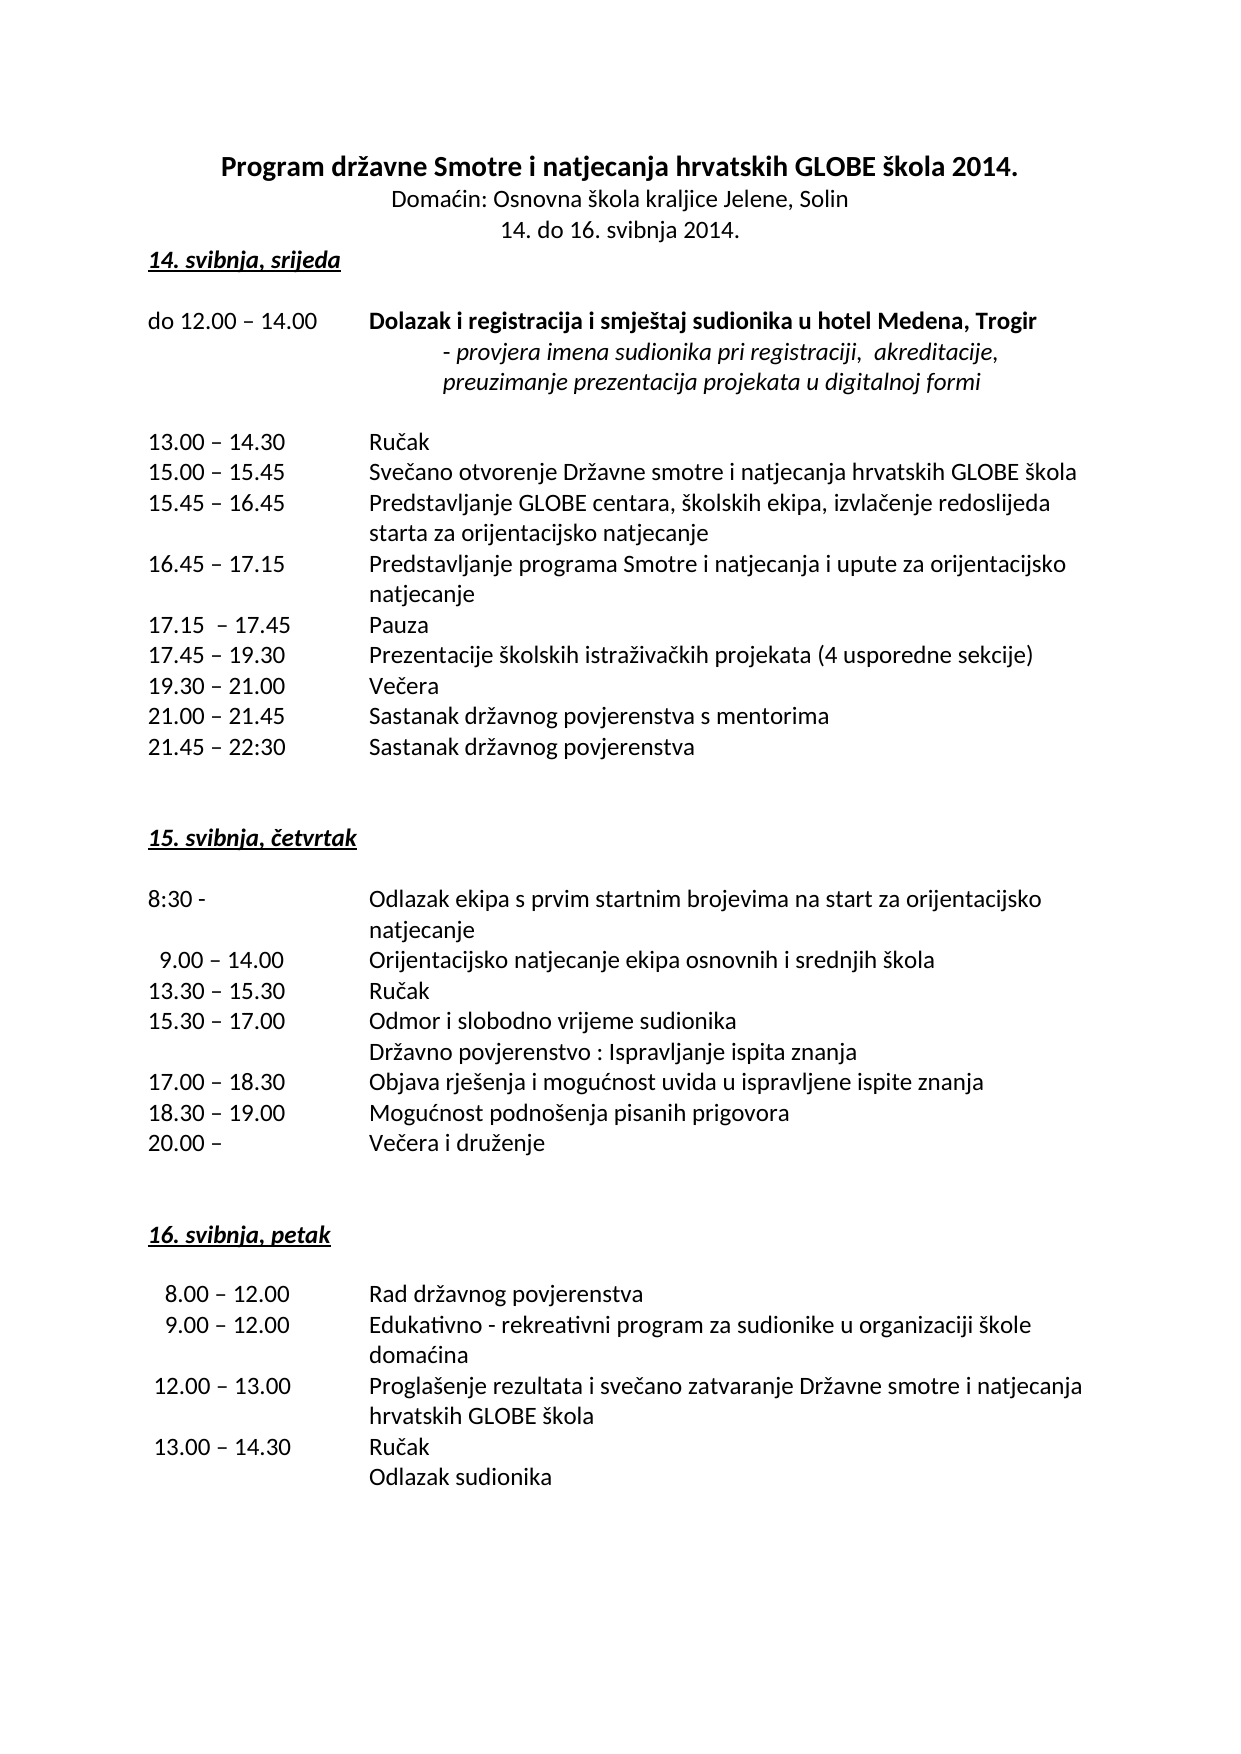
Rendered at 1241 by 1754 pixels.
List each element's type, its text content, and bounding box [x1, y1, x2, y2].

text 12.00 – 13.00 Proglašenje rezultata i svečano zatvaranje Državne smotre i natjecanja hrvatskih GLOBE škola [148, 1370, 1093, 1431]
text Odlazak sudionika [148, 1462, 1093, 1492]
text 19.30 – 21.00 Večera [148, 670, 1093, 700]
text 17.15 – 17.45 Pauza [148, 609, 1093, 639]
text 17.45 – 19.30 Prezentacije školskih istraživačkih projekata (4 usporedne sekcije) [148, 639, 1093, 670]
text 13.00 – 14.30 Ručak [148, 1431, 1093, 1462]
text do 12.00 – 14.00 Dolazak i registracija i smještaj sudionika u hotel Medena, Trogir [148, 305, 1093, 336]
text 9.00 – 12.00 Edukativno - rekreativni program za sudionike u organizaciji škole domaćina [148, 1309, 1093, 1370]
text 18.30 – 19.00 Mogućnost podnošenja pisanih prigovora [148, 1097, 1093, 1128]
text Domaćin: Osnovna škola kraljice Jelene, Solin [148, 183, 1093, 214]
text 9.00 – 14.00 Orijentacijsko natjecanje ekipa osnovnih i srednjih škola [148, 944, 1093, 975]
text 13.00 – 14.30 Ručak [148, 426, 1093, 456]
text 15.00 – 15.45 Svečano otvorenje Državne smotre i natjecanja hrvatskih GLOBE škola [148, 456, 1093, 487]
text 8:30 - Odlazak ekipa s prvim startnim brojevima na start za orijentacijsko natjecanje [148, 883, 1093, 944]
text 20.00 – Večera i druženje [148, 1128, 1093, 1158]
text 21.00 – 21.45 Sastanak državnog povjerenstva s mentorima [148, 700, 1093, 731]
text 15.45 – 16.45 Predstavljanje GLOBE centara, školskih ekipa, izvlačenje redoslijeda starta za orijentacijsko natjecanje [148, 487, 1093, 548]
text 15. svibnja, četvrtak [148, 822, 1093, 853]
text 14. svibnja, srijeda [148, 244, 1093, 275]
text 13.30 – 15.30 Ručak [148, 975, 1093, 1006]
text - provjera imena sudionika pri registraciji, akreditacije, preuzimanje prezentacija projekata u digitalnoj formi [443, 336, 1093, 397]
text 17.00 – 18.30 Objava rješenja i mogućnost uvida u ispravljene ispite znanja [148, 1067, 1093, 1097]
text Državno povjerenstvo : Ispravljanje ispita znanja [369, 1036, 1093, 1067]
text 8.00 – 12.00 Rad državnog povjerenstva [148, 1278, 1093, 1309]
text 16. svibnja, petak [148, 1219, 1093, 1250]
text 15.30 – 17.00 Odmor i slobodno vrijeme sudionika [148, 1006, 1093, 1036]
text Program državne Smotre i natjecanja hrvatskih GLOBE škola 2014. [148, 148, 1093, 183]
text 16.45 – 17.15 Predstavljanje programa Smotre i natjecanja i upute za orijentacijsko natjecanje [148, 548, 1093, 609]
text 21.45 – 22:30 Sastanak državnog povjerenstva [148, 731, 1093, 761]
text 14. do 16. svibnja 2014. [148, 214, 1093, 244]
